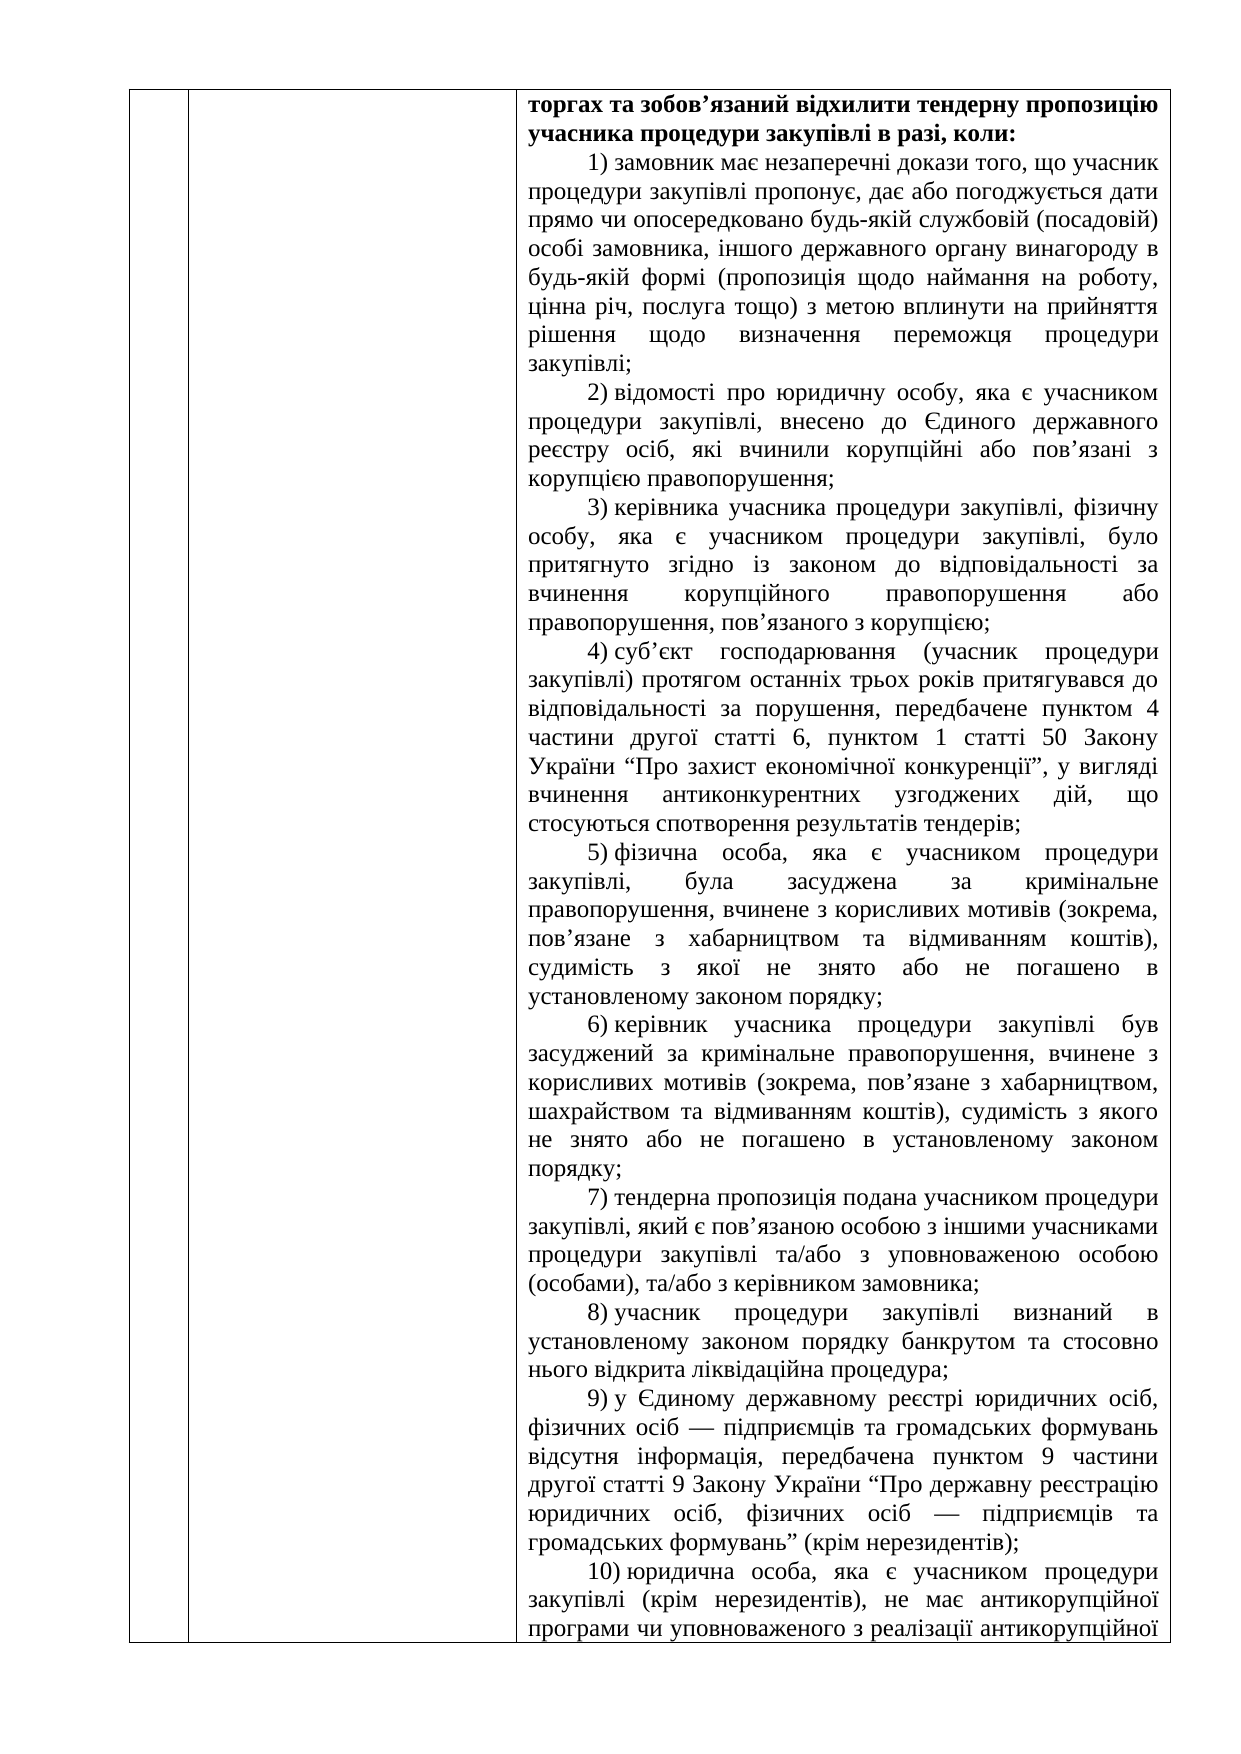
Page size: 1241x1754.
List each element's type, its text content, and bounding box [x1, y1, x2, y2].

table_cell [189, 90, 516, 1642]
table_cell 4 [130, 90, 188, 1642]
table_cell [517, 90, 1170, 1642]
